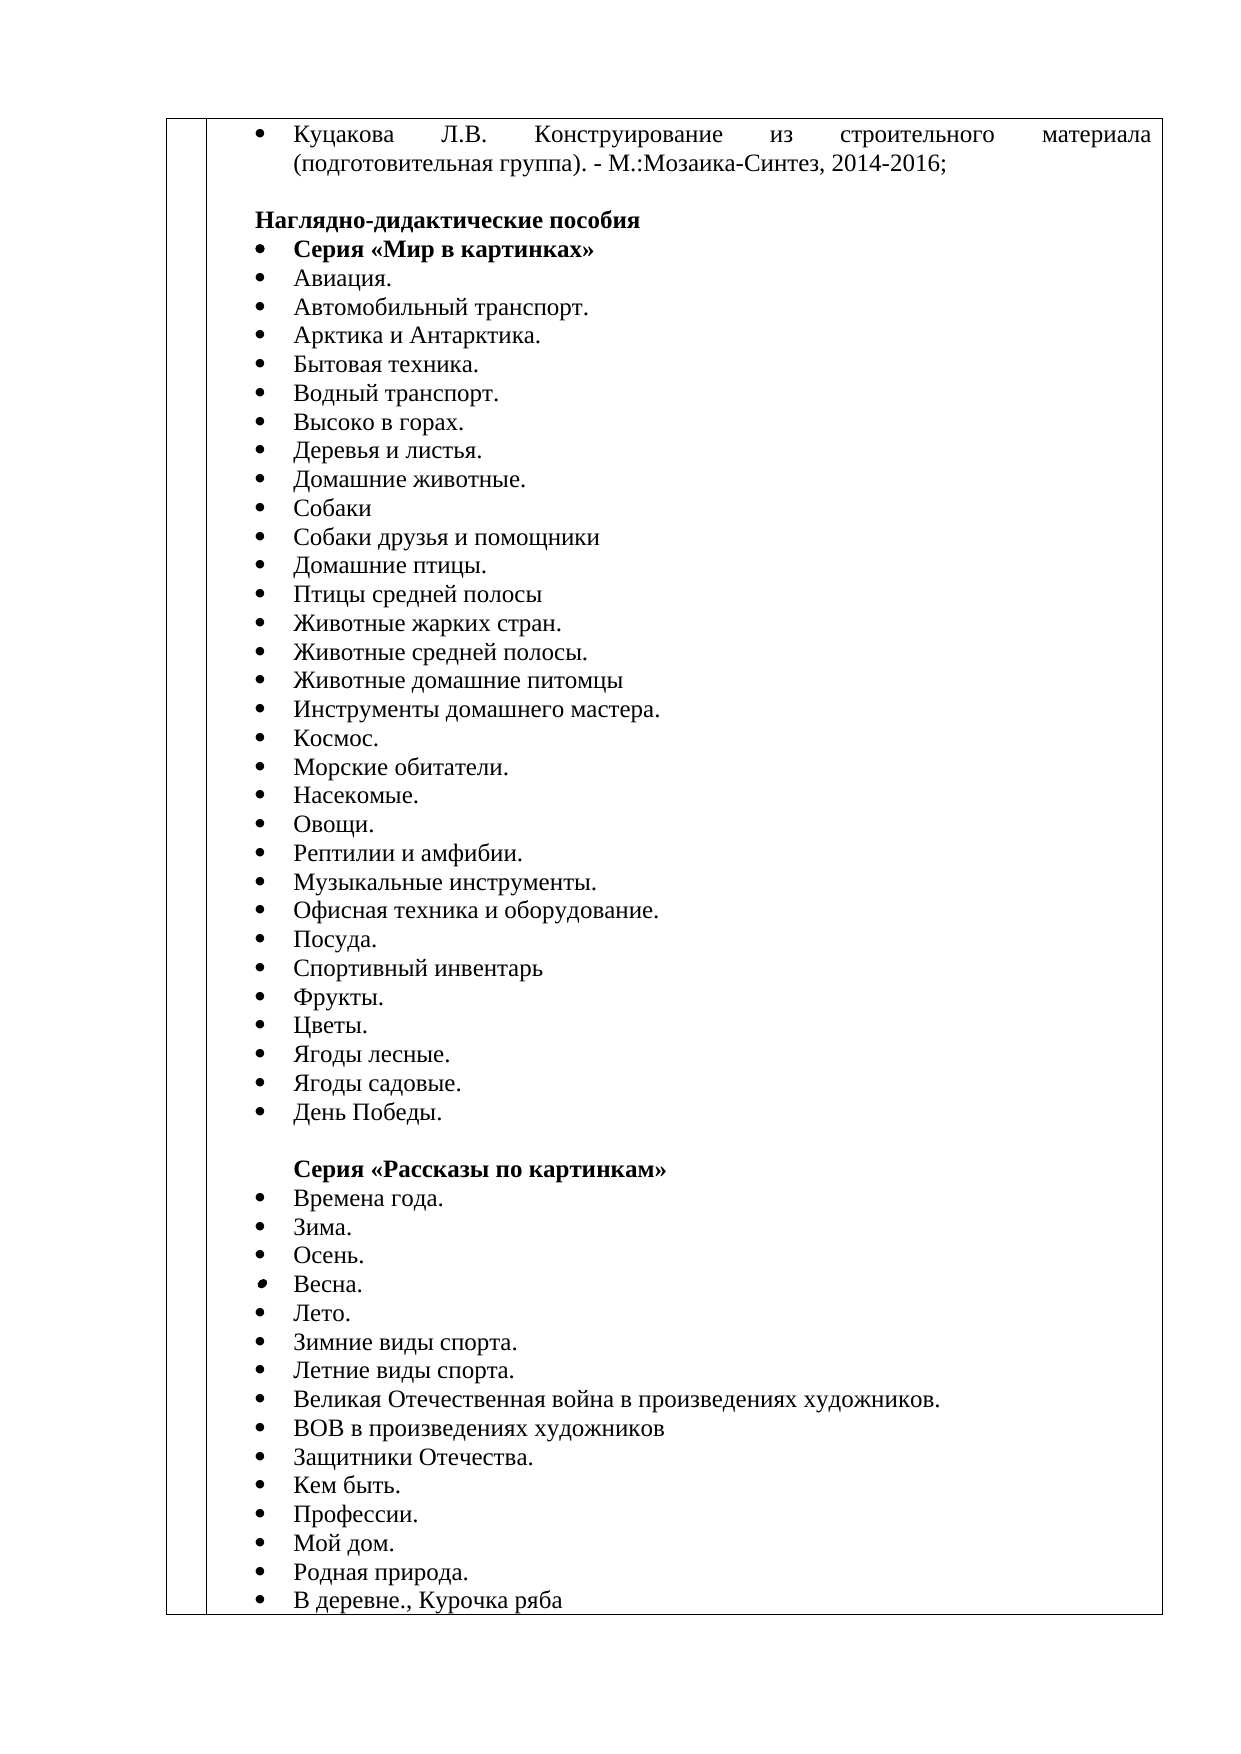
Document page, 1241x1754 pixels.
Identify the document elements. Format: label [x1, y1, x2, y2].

table_cell [207, 119, 1162, 1614]
table_cell [167, 119, 206, 1614]
